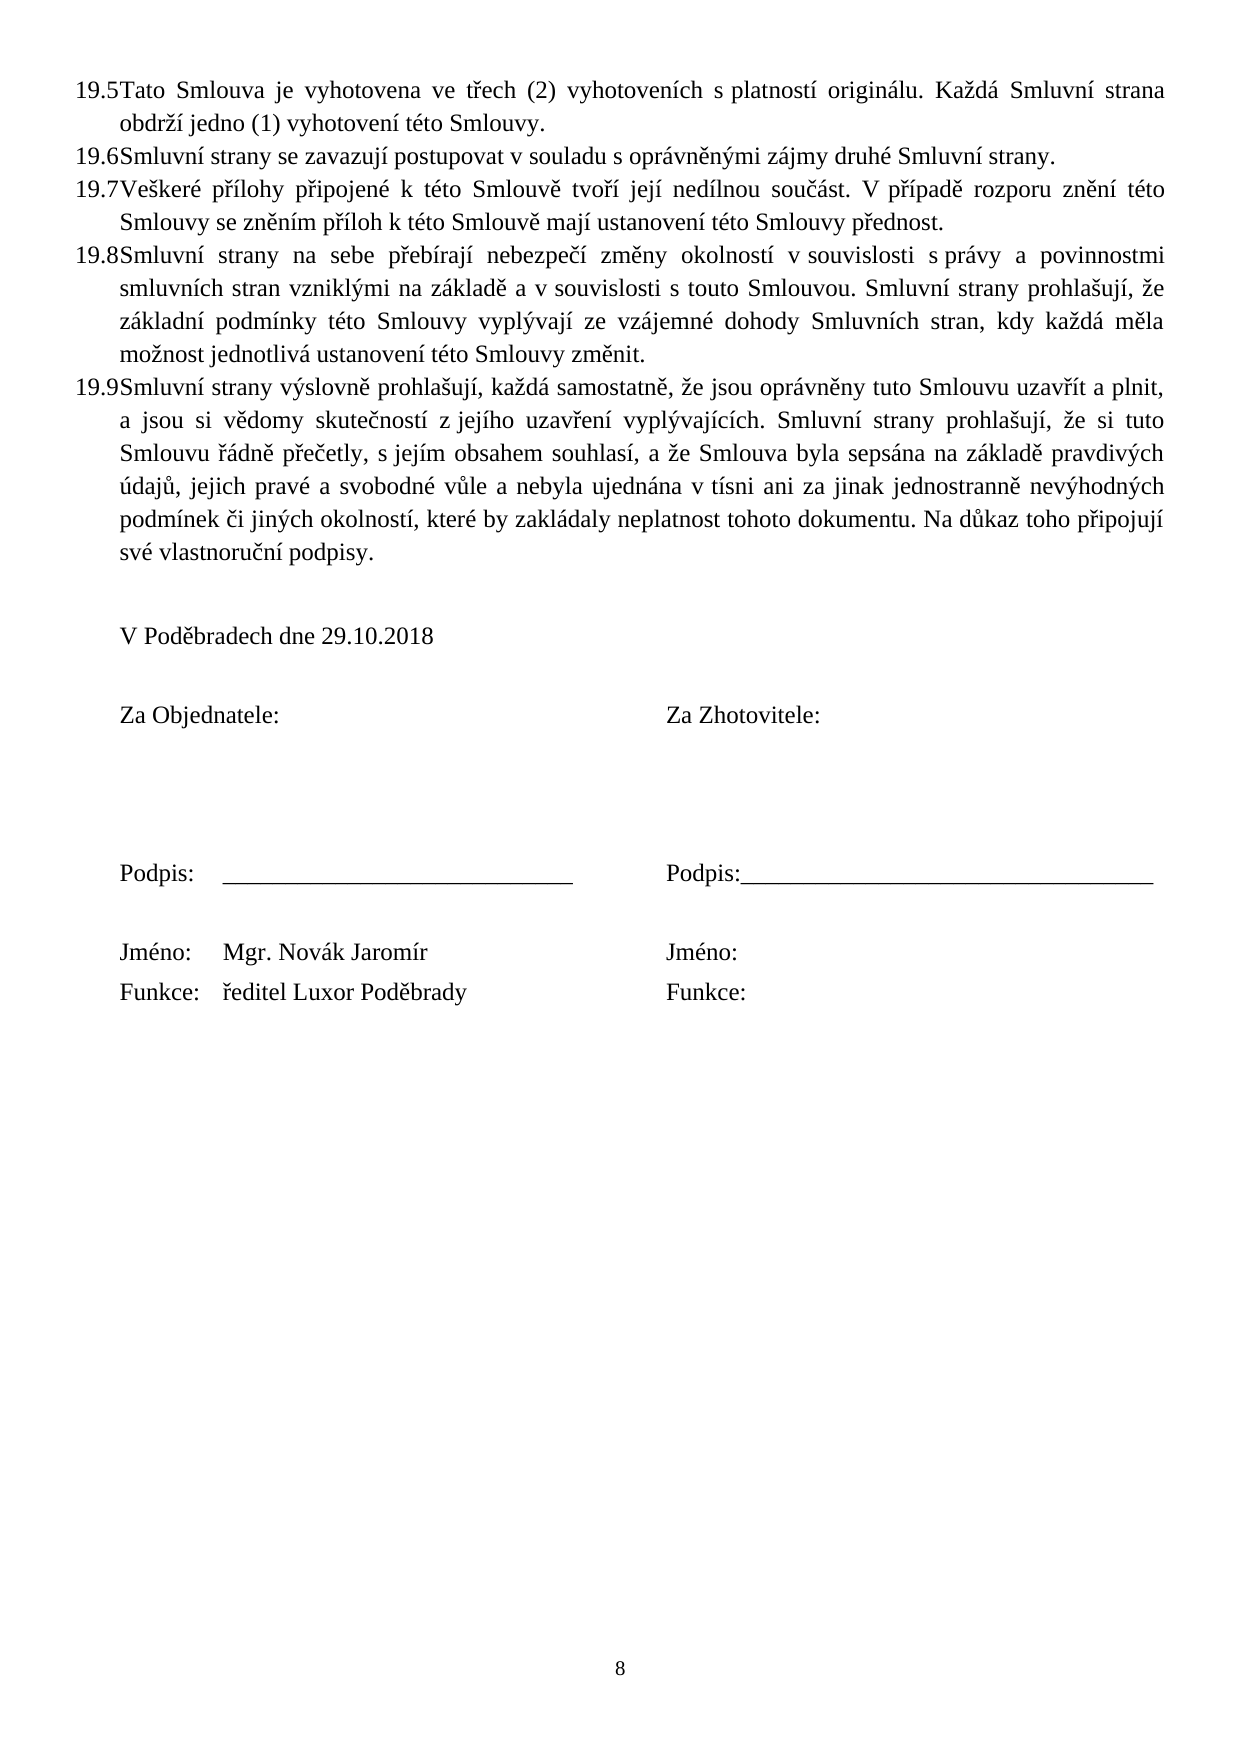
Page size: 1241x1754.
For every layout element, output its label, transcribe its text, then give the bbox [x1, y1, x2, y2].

list Smluvní strany se zavazují postupovat v souladu s oprávněnými zájmy druhé Smluvní strany. [75, 141, 1165, 170]
list Smluvní strany výslovně prohlašují, každá samostatně, že jsou oprávněny tuto Smlouvu uzavřít a plnit, a jsou si vědomy skutečností z jejího uzavření vyplývajících. Smluvní strany prohlašují, že si tuto Smlouvu řádně přečetly, s jejím obsahem souhlasí, a že Smlouva byla sepsána na základě pravdivých údajů, jejich pravé a svobodné vůle a nebyla ujednána v tísni ani za jinak jednostranně nevýhodných podmínek či jiných okolností, které by zakládaly neplatnost tohoto dokumentu. Na důkaz toho připojují své vlastnoruční podpisy. [75, 372, 1165, 566]
text Jméno: Mgr. Novák Jaromír Jméno: [119, 933, 1165, 966]
list Tato Smlouva je vyhotovena ve třech (2) vyhotoveních s platností originálu. Každá Smluvní strana obdrží jedno (1) vyhotovení této Smlouvy. [75, 75, 1165, 137]
text Funkce: ředitel Luxor Poděbrady Funkce: [119, 972, 1165, 1006]
text Za Objednatele: Za Zhotovitele: [119, 695, 1165, 729]
list Veškeré přílohy připojené k této Smlouvě tvoří její nedílnou součást. V případě rozporu znění této Smlouvy se zněním příloh k této Smlouvě mají ustanovení této Smlouvy přednost. [75, 174, 1165, 236]
list Smluvní strany na sebe přebírají nebezpečí změny okolností v souvislosti s právy a povinnostmi smluvních stran vzniklými na základě a v souvislosti s touto Smlouvou. Smluvní strany prohlašují, že základní podmínky této Smlouvy vyplývají ze vzájemné dohody Smluvních stran, kdy každá měla možnost jednotlivá ustanovení této Smlouvy změnit. [75, 240, 1165, 368]
text V Poděbradech dne 29.10.2018 [119, 616, 1165, 649]
text Podpis: ____________________________ Podpis:_________________________________ [119, 854, 1165, 887]
